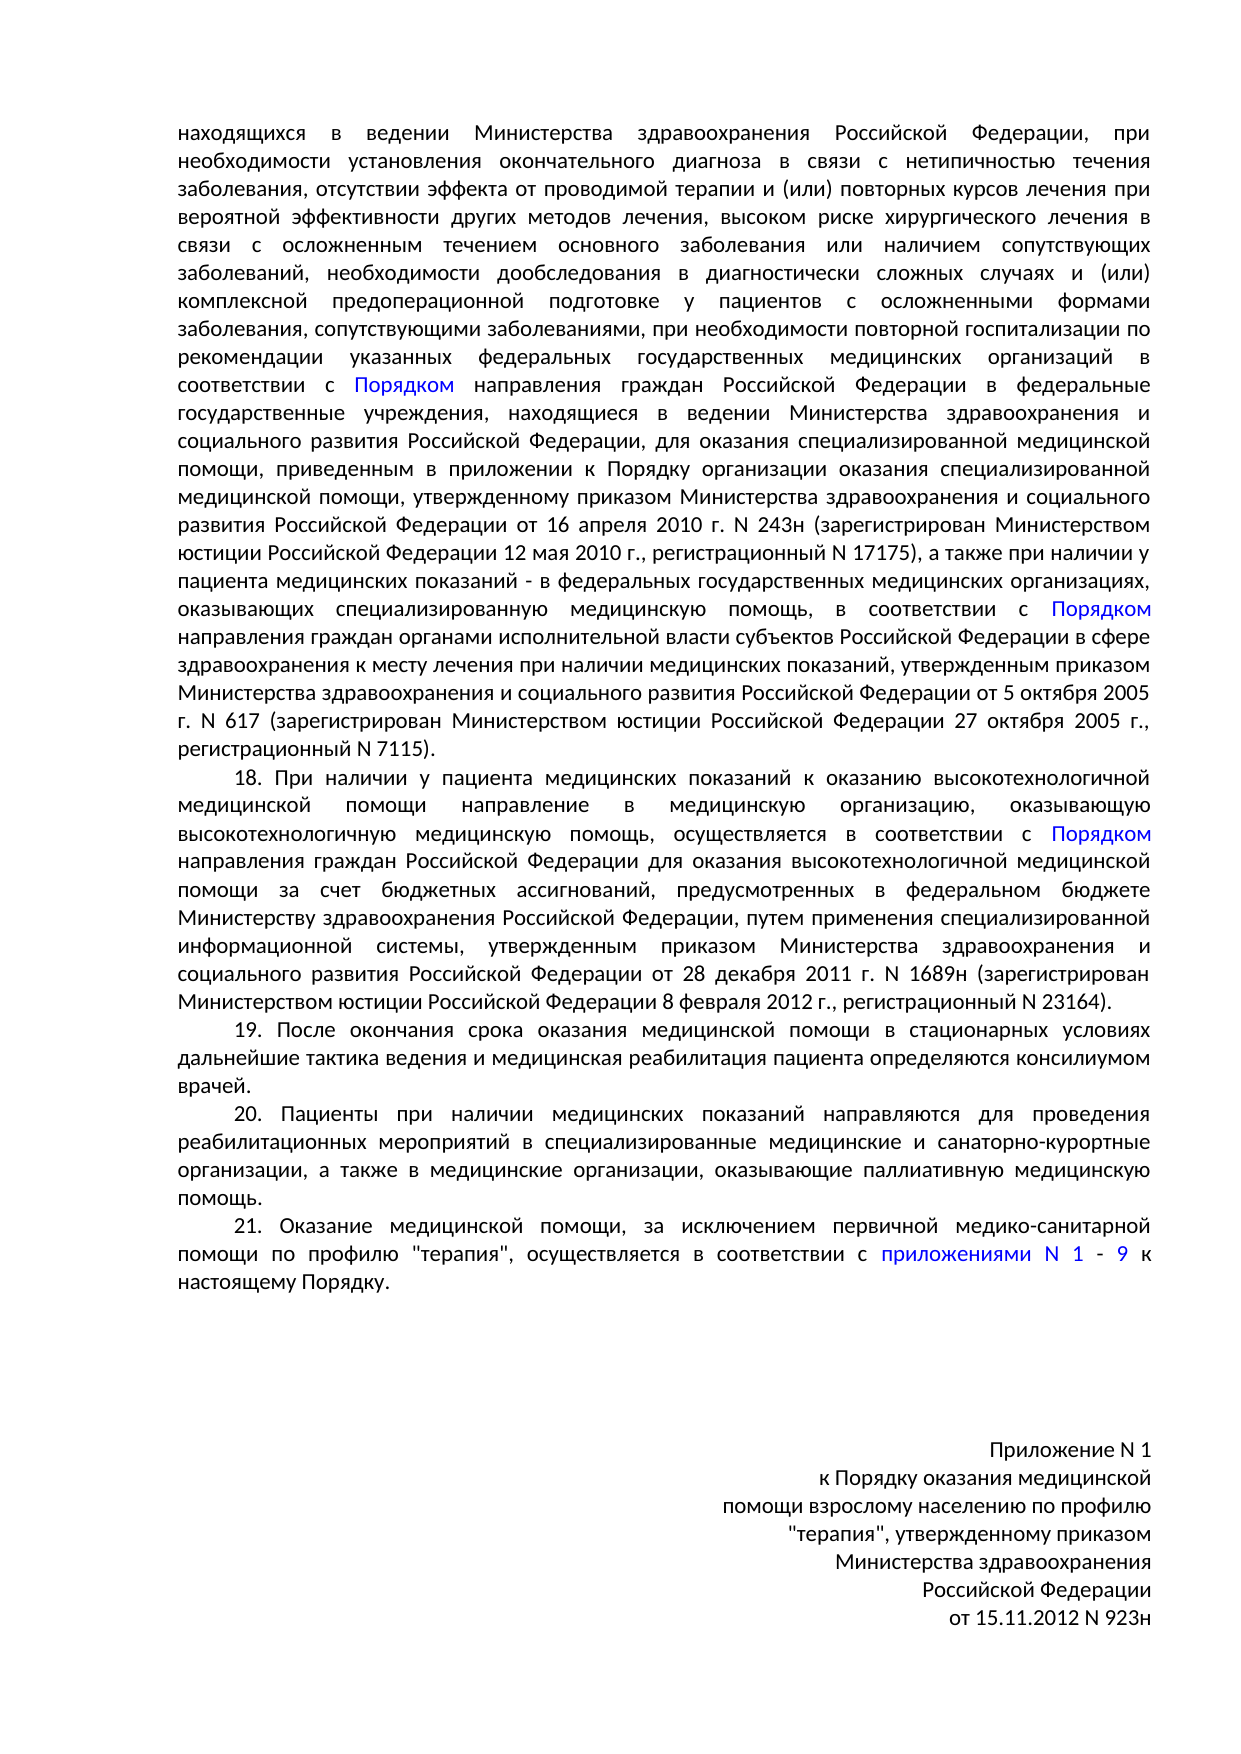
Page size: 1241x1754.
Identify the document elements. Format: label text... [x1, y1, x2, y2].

text Министерства здравоохранения [177, 1547, 1152, 1575]
text 18. При наличии у пациента медицинских показаний к оказанию высокотехнологичной медицинской помощи направление в медицинскую организацию, оказывающую высокотехнологичную медицинскую помощь, осуществляется в соответствии с Порядком направления граждан Российской Федерации для оказания высокотехнологичной медицинской помощи за счет бюджетных ассигнований, предусмотренных в федеральном бюджете Министерству здравоохранения Российской Федерации, путем применения специализированной информационной системы, утвержденным приказом Министерства здравоохранения и социального развития Российской Федерации от 28 декабря 2011 г. N 1689н (зарегистрирован Министерством юстиции Российской Федерации 8 февраля 2012 г., регистрационный N 23164). [177, 763, 1152, 1015]
text Российской Федерации [177, 1575, 1152, 1603]
text 20. Пациенты при наличии медицинских показаний направляются для проведения реабилитационных мероприятий в специализированные медицинские и санаторно-курортные организации, а также в медицинские организации, оказывающие паллиативную медицинскую помощь. [177, 1099, 1152, 1211]
text от 15.11.2012 N 923н [177, 1603, 1152, 1631]
text Приложение N 1 [177, 1435, 1152, 1463]
text помощи взрослому населению по профилю [177, 1491, 1152, 1519]
text 21. Оказание медицинской помощи, за исключением первичной медико-санитарной помощи по профилю "терапия", осуществляется в соответствии с приложениями N 1 - 9 к настоящему Порядку. [177, 1211, 1152, 1295]
text к Порядку оказания медицинской [177, 1463, 1152, 1491]
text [177, 118, 1152, 763]
text "терапия", утвержденному приказом [177, 1519, 1152, 1547]
text 19. После окончания срока оказания медицинской помощи в стационарных условиях дальнейшие тактика ведения и медицинская реабилитация пациента определяются консилиумом врачей. [177, 1015, 1152, 1099]
